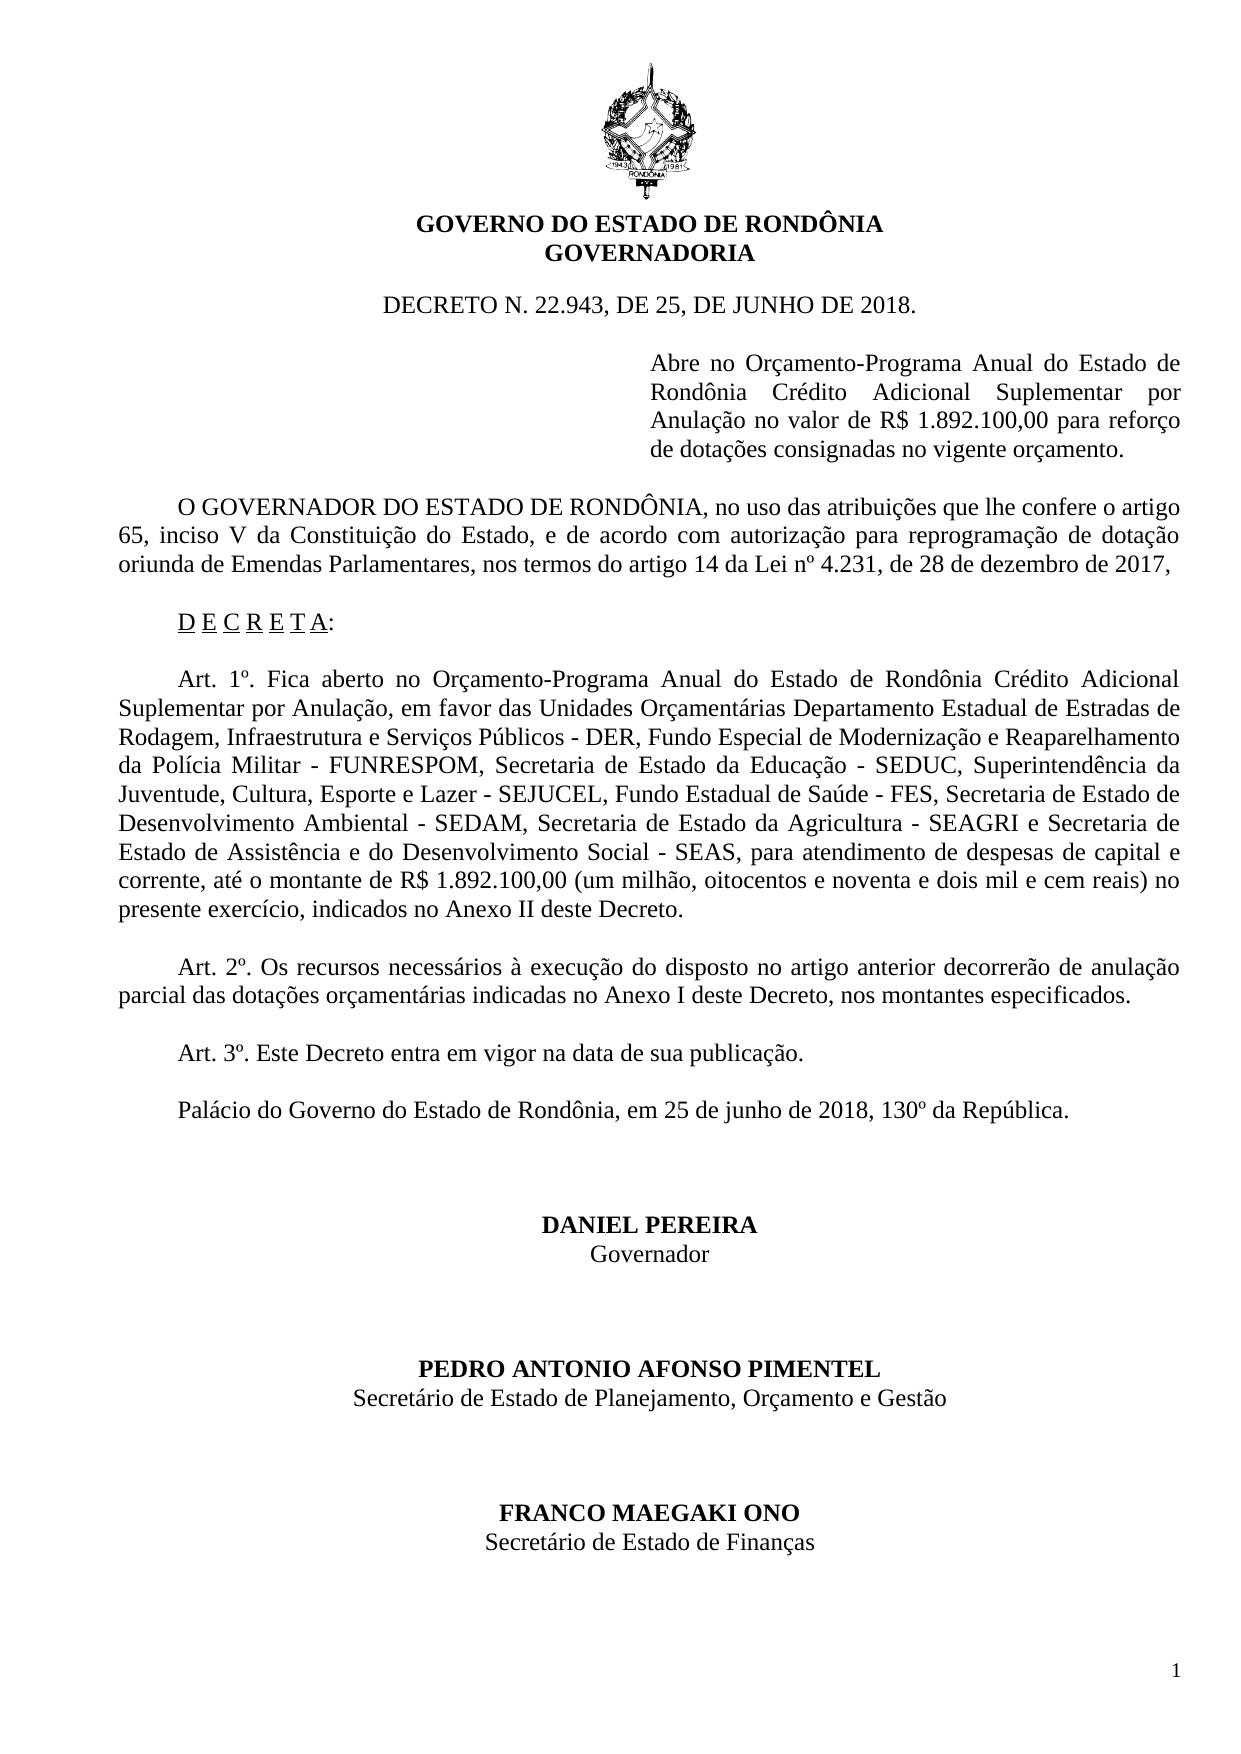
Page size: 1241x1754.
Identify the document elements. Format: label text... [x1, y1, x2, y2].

text O GOVERNADOR DO ESTADO DE RONDÔNIA, no uso das atribuições que lhe confere o artigo 65, inciso V da Constituição do Estado, e de acordo com autorização para reprogramação de dotação oriunda de Emendas Parlamentares, nos termos do artigo 14 da Lei nº 4.231, de 28 de dezembro de 2017, [118, 492, 1181, 578]
text Art. 1º. Fica aberto no Orçamento-Programa Anual do Estado de Rondônia Crédito Adicional Suplementar por Anulação, em favor das Unidades Orçamentárias Departamento Estadual de Estradas de Rodagem, Infraestrutura e Serviços Públicos - DER, Fundo Especial de Modernização e Reaparelhamento da Polícia Militar - FUNRESPOM, Secretaria de Estado da Educação - SEDUC, Superintendência da Juventude, Cultura, Esporte e Lazer - SEJUCEL, Fundo Estadual de Saúde - FES, Secretaria de Estado de Desenvolvimento Ambiental - SEDAM, Secretaria de Estado da Agricultura - SEAGRI e Secretaria de Estado de Assistência e do Desenvolvimento Social - SEAS, para atendimento de despesas de capital e corrente, até o montante de R$ 1.892.100,00 (um milhão, oitocentos e noventa e dois mil e cem reais) no presente exercício, indicados no Anexo II deste Decreto. [118, 664, 1181, 923]
text Art. 3º. Este Decreto entra em vigor na data de sua publicação. [118, 1038, 1181, 1067]
text FRANCO MAEGAKI ONO Secretário de Estado de Finanças [118, 1498, 1181, 1584]
text DANIEL PEREIRA Governador [118, 1211, 1181, 1297]
text Art. 2º. Os recursos necessários à execução do disposto no artigo anterior decorrerão de anulação parcial das dotações orçamentárias indicadas no Anexo I deste Decreto, nos montantes especificados. [118, 952, 1181, 1009]
text Abre no Orçamento-Programa Anual do Estado de Rondônia Crédito Adicional Suplementar por Anulação no valor de R$ 1.892.100,00 para reforço de dotações consignadas no vigente orçamento. [650, 348, 1181, 463]
text DECRETO N. 22.943, DE 25, DE JUNHO DE 2018. [118, 291, 1181, 319]
text PEDRO ANTONIO AFONSO PIMENTEL Secretário de Estado de Planejamento, Orçamento e Gestão [118, 1354, 1181, 1441]
text Palácio do Governo do Estado de Rondônia, em 25 de junho de 2018, 130º da República. [118, 1096, 1181, 1124]
text D E C R E T A: [118, 607, 1181, 636]
